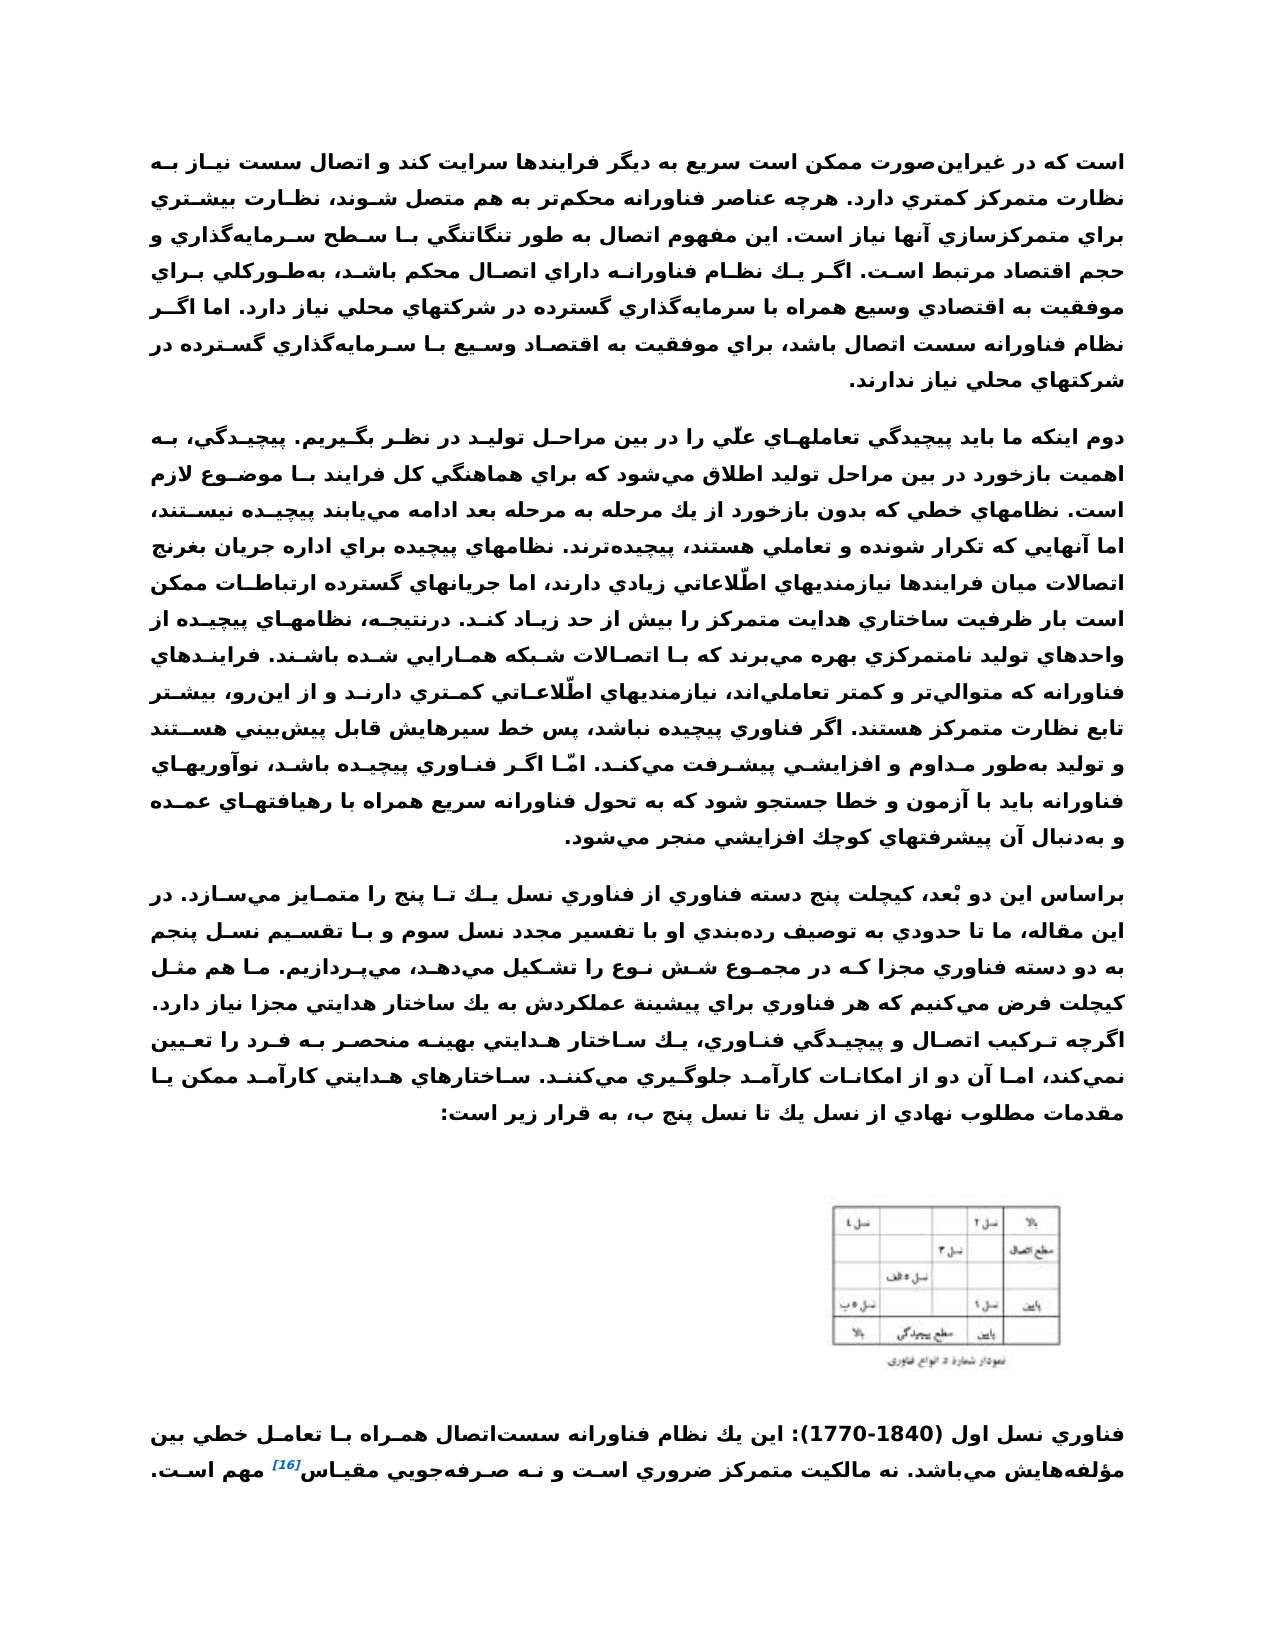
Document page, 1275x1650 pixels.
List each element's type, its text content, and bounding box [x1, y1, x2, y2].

picture [812, 1195, 1125, 1374]
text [150, 150, 1125, 392]
text دوم اينكه ما بايد پيچيدگي تعاملهاي عل‍ّي را در بين مراحل توليد در نظر بگيريم. پيچيدگي، به اهميت بازخورد در بين مراحل توليد اطلاق مي‌شود كه براي هماهنگي كل فرايند با موضوع لازم است. نظامهاي خطي كه بدون بازخورد از يك مرحله به مرحله بعد ادامه مي‌يابند پيچيده نيستند، اما آنهايي كه تكرار شونده و تعاملي هستند، پيچيده‌ترند. نظامهاي پيچيده براي اداره جريان بغرنج اتصالات ميان فرايندها نيازمنديهاي اطّلاعاتي زيادي دارند، اما جريانهاي گسترده ارتباطات ممكن است بار ظرفيت ساختاري هدايت متمركز را بيش از حد زياد كند. درنتيجه، نظامهاي پيچيده از واحدهاي توليد نامتمركزي بهره مي‌برند كه با اتصالات شبكه همارايي شده باشند. فرايندهاي فناورانه كه متوالي‌تر و كمتر تعاملي‌اند، نيازمنديهاي اطّلاعاتي كمتري دارند و از اين‌رو، بيشتر تابع نظارت متمركز هستند. اگر فناوري پيچيده نباشد، پس خط سيرهايش قابل پيش‌بيني هستند و توليد به‌طور مداوم و افزايشي پيشرفت مي‌كند. ام‍ّا اگر فناوري پيچيده باشد، نوآوريهاي فناورانه بايد با آزمون و خطا جستجو شود كه به تحول فناورانه سريع همراه با رهيافتهاي عمده و به‌دنبال آن پيشرفتهاي كوچك افزايشي منجر مي‌شود. [150, 425, 1125, 849]
text براساس اين دو بْ‍عد، كيچلت پنج دسته فناوري از فناوري نسل يك تا پنج را متمايز مي‌سازد. در اين مقاله، ما تا حدودي به توصيف رده‌بندي او با تفسير مجدد نسل سوم و با تقسيم نسل پنجم به دو دسته فناوري مجزا كه در مجموع شش نوع را تشكيل مي‌دهد، مي‌پردازيم. ما هم مثل كيچلت فرض مي‌كنيم كه هر فناوري براي پيشينة عملكردش به يك ساختار هدايتي مجزا نياز دارد. اگرچه تركيب اتصال و پيچيدگي فناوري، يك ساختار هدايتي بهينه منحصر به فرد را تعيين نمي‌كند، اما آن دو از امكانات كارآمد جلوگيري مي‌كنند. ساختارهاي هدايتي كارآمد ممكن يا مقدمات مطلوب نهادي از نسل يك تا نسل پنج ب، به قرار زير است: [150, 882, 1125, 1125]
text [150, 1158, 1125, 1482]
